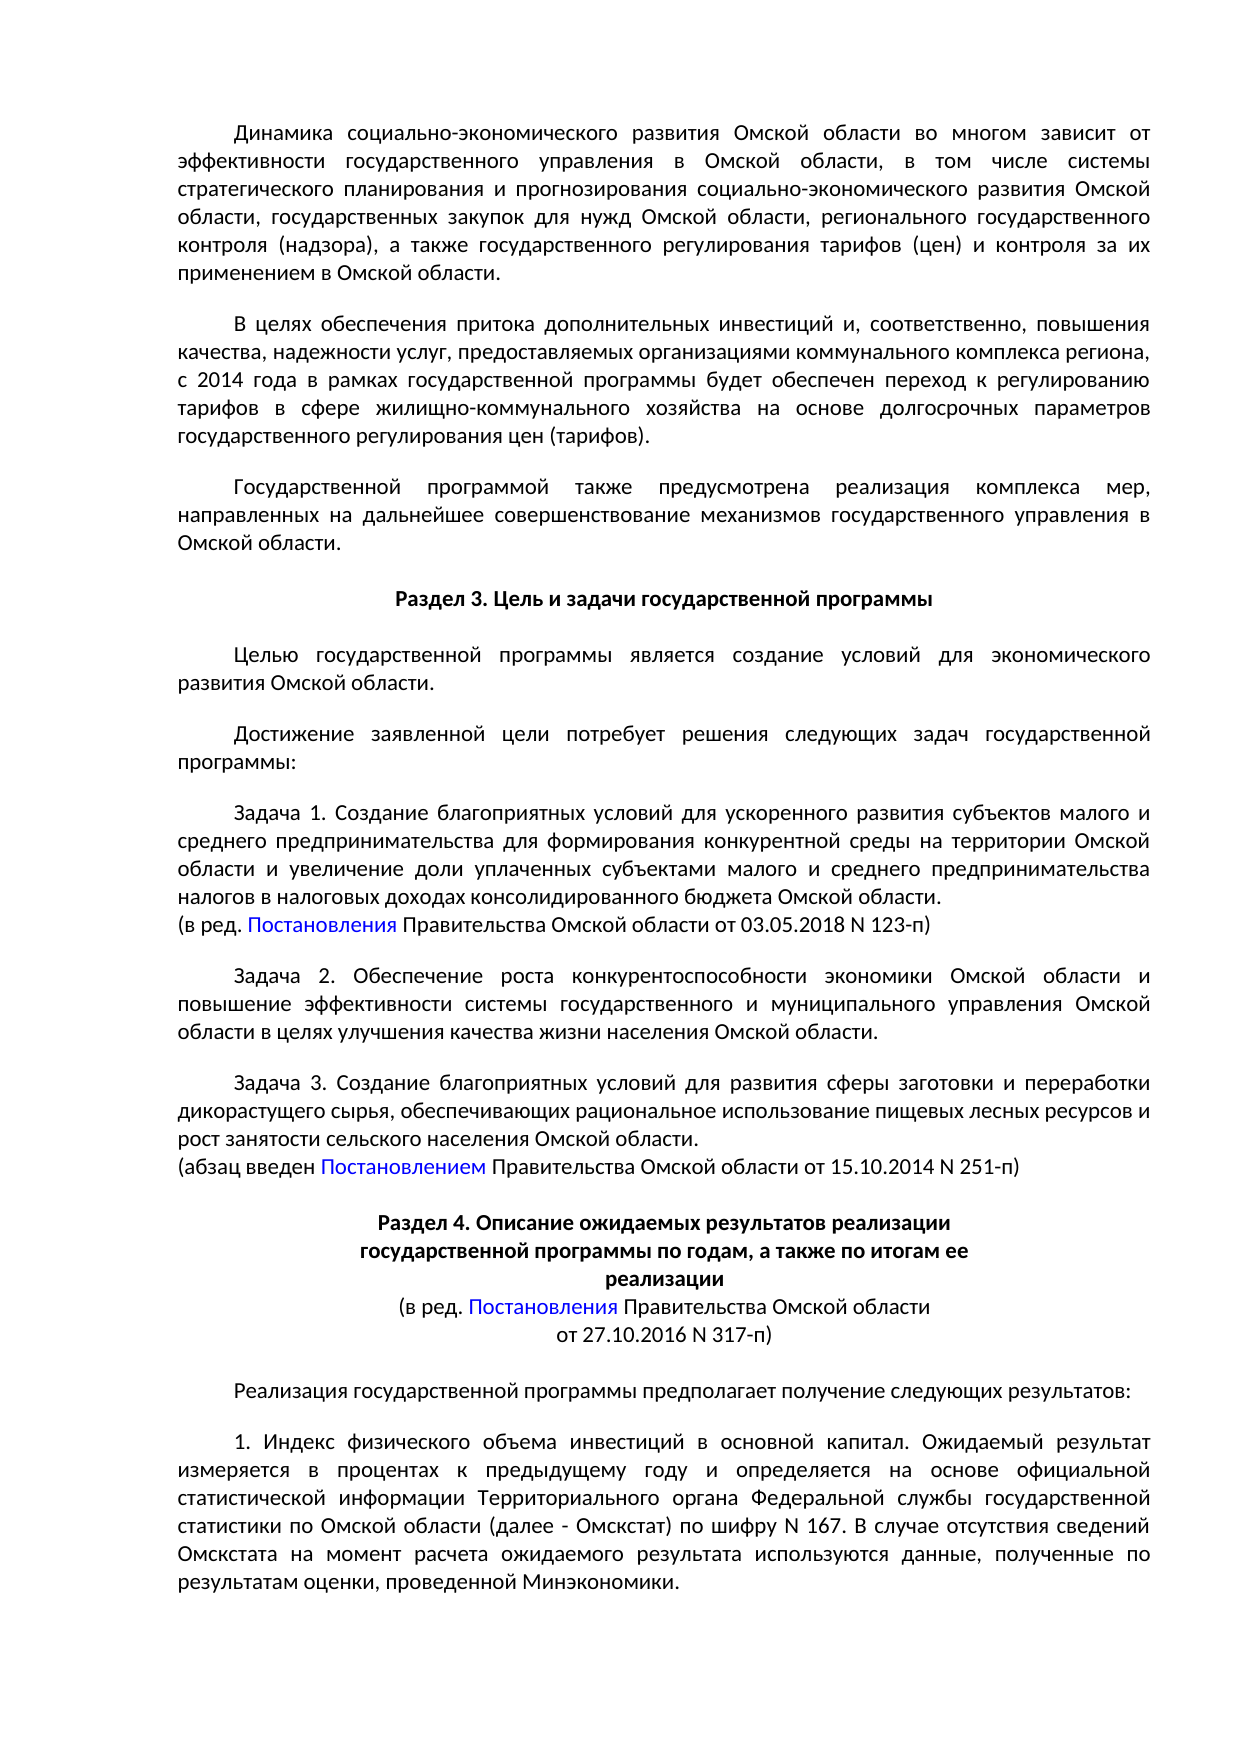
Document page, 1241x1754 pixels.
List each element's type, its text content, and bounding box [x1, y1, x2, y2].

title Раздел 4. Описание ожидаемых результатов реализации [177, 1208, 1152, 1236]
text Достижение заявленной цели потребует решения следующих задач государственной программы: [177, 719, 1152, 775]
text (в ред. Постановления Правительства Омской области от 03.05.2018 N 123-п) [177, 910, 1152, 938]
text В целях обеспечения притока дополнительных инвестиций и, соответственно, повышения качества, надежности услуг, предоставляемых организациями коммунального комплекса региона, с 2014 года в рамках государственной программы будет обеспечен переход к регулированию тарифов в сфере жилищно-коммунального хозяйства на основе долгосрочных параметров государственного регулирования цен (тарифов). [177, 309, 1152, 449]
text Задача 2. Обеспечение роста конкурентоспособности экономики Омской области и повышение эффективности системы государственного и муниципального управления Омской области в целях улучшения качества жизни населения Омской области. [177, 961, 1152, 1045]
text Государственной программой также предусмотрена реализация комплекса мер, направленных на дальнейшее совершенствование механизмов государственного управления в Омской области. [177, 472, 1152, 556]
text (в ред. Постановления Правительства Омской области [177, 1292, 1152, 1320]
text Реализация государственной программы предполагает получение следующих результатов: [177, 1376, 1152, 1404]
title государственной программы по годам, а также по итогам ее [177, 1236, 1152, 1264]
text 1. Индекс физического объема инвестиций в основной капитал. Ожидаемый результат измеряется в процентах к предыдущему году и определяется на основе официальной статистической информации Территориального органа Федеральной службы государственной статистики по Омской области (далее - Омскстат) по шифру N 167. В случае отсутствия сведений Омскстата на момент расчета ожидаемого результата используются данные, полученные по результатам оценки, проведенной Минэкономики. [177, 1427, 1152, 1596]
title реализации [177, 1264, 1152, 1292]
text Целью государственной программы является создание условий для экономического развития Омской области. [177, 640, 1152, 696]
text от 27.10.2016 N 317-п) [177, 1320, 1152, 1348]
text Задача 3. Создание благоприятных условий для развития сферы заготовки и переработки дикорастущего сырья, обеспечивающих рациональное использование пищевых лесных ресурсов и рост занятости сельского населения Омской области. [177, 1068, 1152, 1152]
text Задача 1. Создание благоприятных условий для ускоренного развития субъектов малого и среднего предпринимательства для формирования конкурентной среды на территории Омской области и увеличение доли уплаченных субъектами малого и среднего предпринимательства налогов в налоговых доходах консолидированного бюджета Омской области. [177, 798, 1152, 910]
title Раздел 3. Цель и задачи государственной программы [177, 584, 1152, 612]
text Динамика социально-экономического развития Омской области во многом зависит от эффективности государственного управления в Омской области, в том числе системы стратегического планирования и прогнозирования социально-экономического развития Омской области, государственных закупок для нужд Омской области, регионального государственного контроля (надзора), а также государственного регулирования тарифов (цен) и контроля за их применением в Омской области. [177, 118, 1152, 286]
text (абзац введен Постановлением Правительства Омской области от 15.10.2014 N 251-п) [177, 1152, 1152, 1180]
